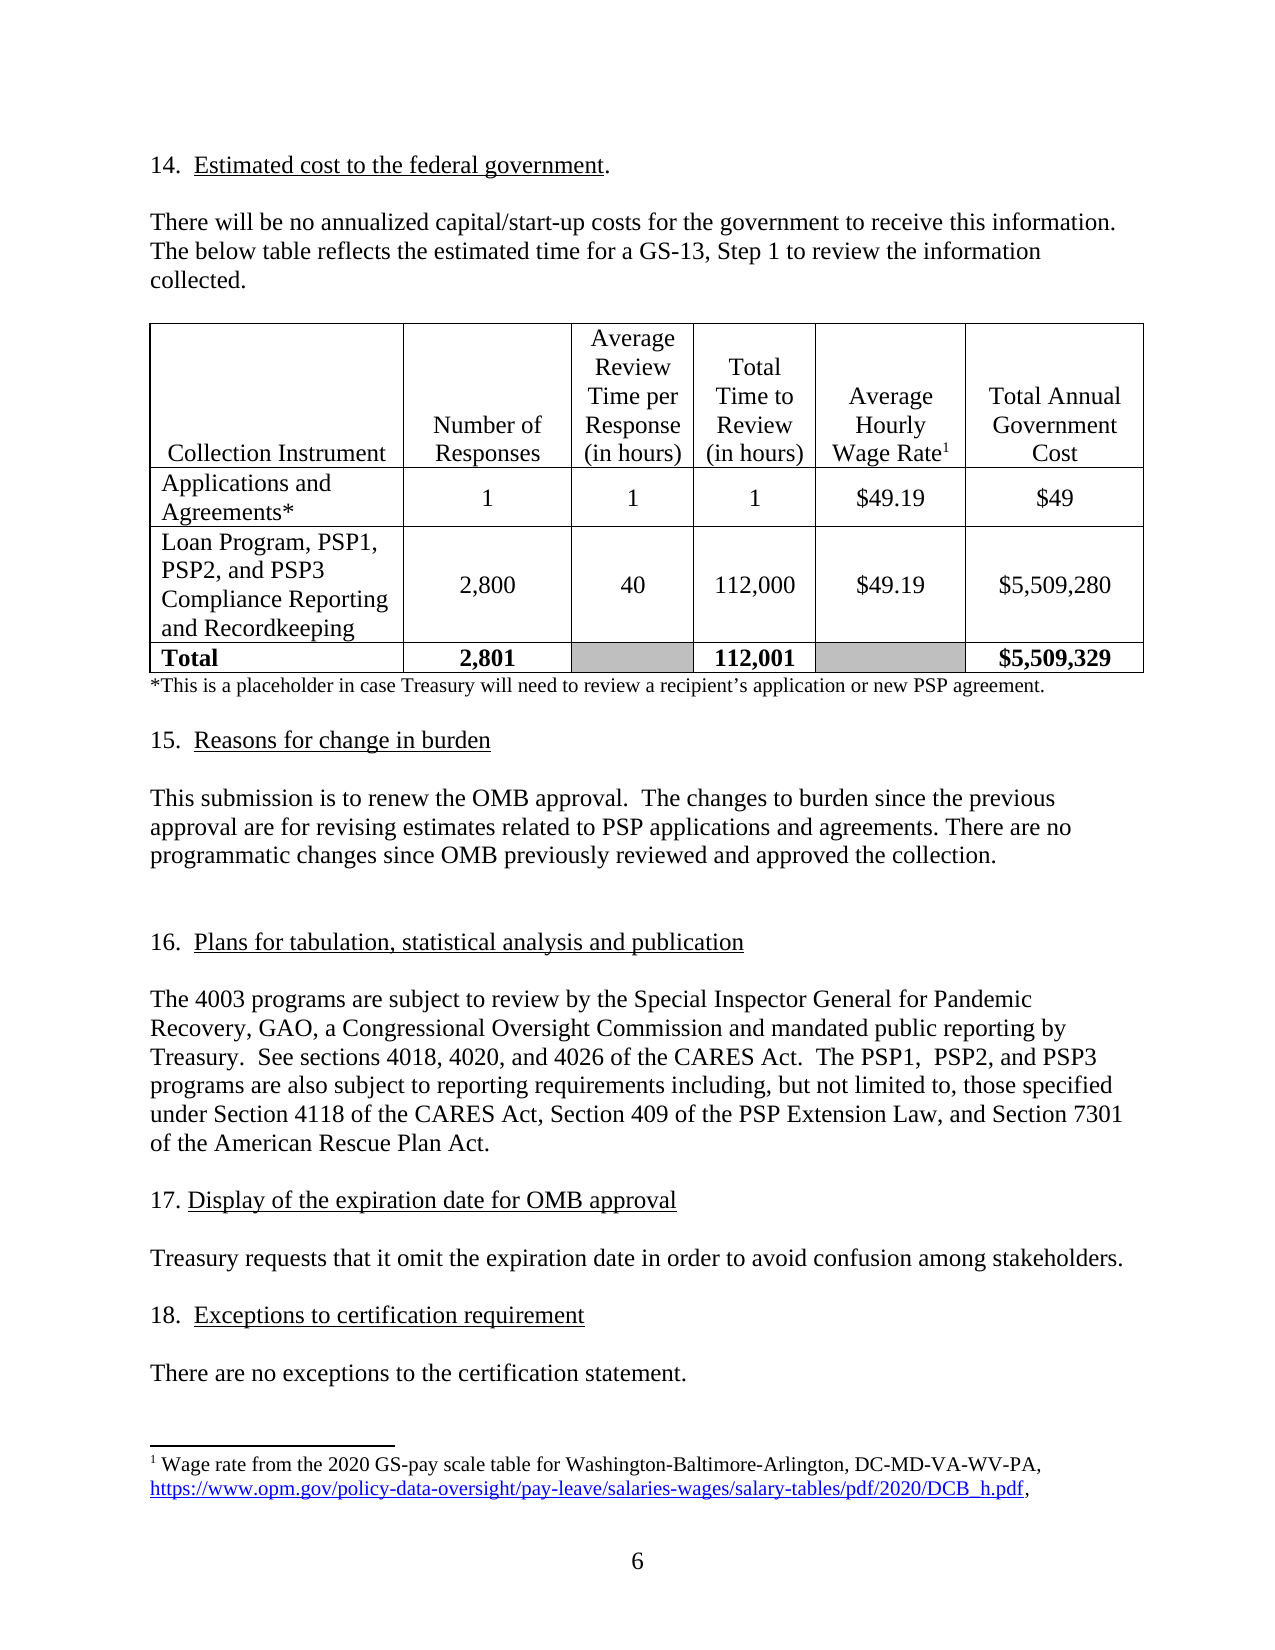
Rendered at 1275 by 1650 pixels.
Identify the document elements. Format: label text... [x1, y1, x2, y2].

text 17. Display of the expiration date for OMB approval [150, 1186, 1125, 1214]
table_cell 1 [572, 468, 693, 526]
table_cell Total [151, 643, 403, 672]
table_cell 2,800 [404, 527, 571, 642]
table_header Collection Instrument [151, 324, 403, 467]
text 15. Reasons for change in burden [150, 726, 1125, 754]
table_cell 112,001 [694, 643, 815, 672]
table_cell 1 [694, 468, 815, 526]
table_cell [572, 643, 693, 672]
table_header Average Review Time per Response (in hours) [572, 324, 693, 467]
table_cell $49 [966, 468, 1143, 526]
table_cell [816, 643, 965, 672]
text There are no exceptions to the certification statement. [150, 1358, 1125, 1387]
table_header Total Time to Review (in hours) [694, 324, 815, 467]
table_header Average Hourly Wage Rate [816, 324, 965, 467]
text *This is a placeholder in case Treasury will need to review a recipient’s application or new PSP agreement. [150, 673, 1125, 697]
text There will be no annualized capital/start-up costs for the government to receive this information. The below table reflects the estimated time for a GS-13, Step 1 to review the information collected. [150, 207, 1125, 294]
text 14. Estimated cost to the federal government. [150, 150, 1125, 179]
table_cell $49.19 [816, 527, 965, 642]
text This submission is to renew the OMB approval. The changes to burden since the previous approval are for revising estimates related to PSP applications and agreements. There are no programmatic changes since OMB previously reviewed and approved the collection. [150, 783, 1125, 869]
table_cell 1 [404, 468, 571, 526]
table_cell 2,801 [404, 643, 571, 672]
table_cell 112,000 [694, 527, 815, 642]
table_cell Loan Program, PSP1, PSP2, and PSP3 Compliance Reporting and Recordkeeping [151, 527, 403, 642]
text Treasury requests that it omit the expiration date in order to avoid confusion among stakeholders. [150, 1243, 1125, 1272]
table_cell $49.19 [816, 468, 965, 526]
text 18. Exceptions to certification requirement [150, 1301, 1125, 1329]
table_cell $5,509,280 [966, 527, 1143, 642]
table_cell $5,509,329 [966, 643, 1143, 672]
table_header Number of Responses [404, 324, 571, 467]
table_cell Applications and Agreements* [151, 468, 403, 526]
text 16. Plans for tabulation, statistical analysis and publication [150, 927, 1125, 956]
table_cell 40 [572, 527, 693, 642]
text The 4003 programs are subject to review by the Special Inspector General for Pandemic Recovery, GAO, a Congressional Oversight Commission and mandated public reporting by Treasury. See sections 4018, 4020, and 4026 of the CARES Act. The PSP1, PSP2, and PSP3 programs are also subject to reporting requirements including, but not limited to, those specified under Section 4118 of the CARES Act, Section 409 of the PSP Extension Law, and Section 7301 of the American Rescue Plan Act. [150, 984, 1125, 1157]
table_header Total Annual Government Cost [966, 324, 1143, 467]
